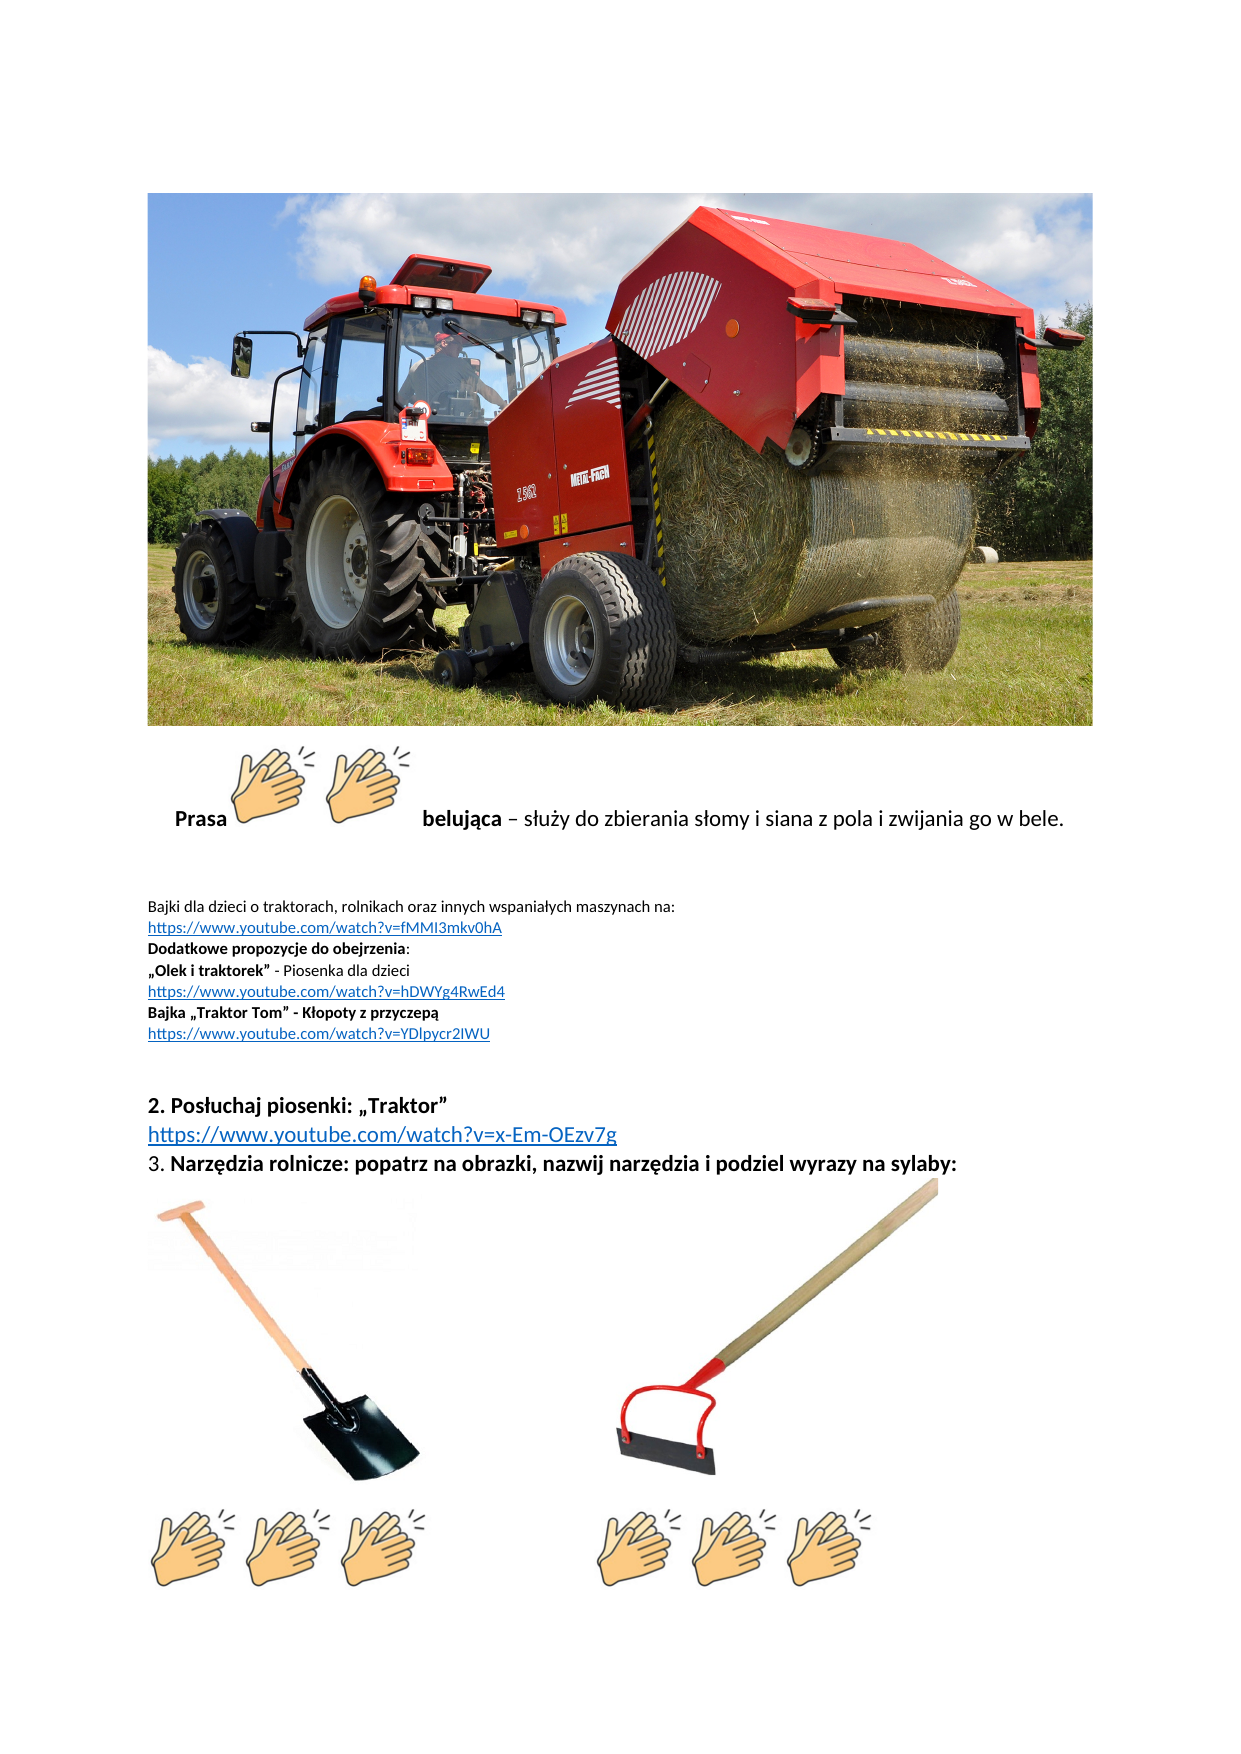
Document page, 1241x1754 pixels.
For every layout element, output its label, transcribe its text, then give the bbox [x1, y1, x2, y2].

text Bajka „Traktor Tom” - Kłopoty z przyczepą [148, 1002, 1093, 1023]
text https://www.youtube.com/watch?v=x-Em-OEzv7g [148, 1120, 1093, 1148]
text Prasa belująca – służy do zbierania słomy i siana z pola i zwijania go w bele. [148, 743, 1093, 832]
text https://www.youtube.com/watch?v=hDWYg4RwEd4 [148, 981, 1093, 1001]
picture [593, 1506, 878, 1590]
text https://www.youtube.com/watch?v=fMMI3mkv0hA [148, 917, 1093, 938]
text https://www.youtube.com/watch?v=YDlpycr2IWU [148, 1023, 1093, 1044]
text 2. Posłuchaj piosenki: „Traktor” [148, 1091, 1093, 1119]
picture [147, 1506, 433, 1590]
text Bajki dla dzieci o traktorach, rolnikach oraz innych wspaniałych maszynach na: [148, 896, 1093, 916]
picture [147, 1189, 430, 1489]
text Dodatkowe propozycje do obejrzenia: [148, 938, 1093, 959]
picture [227, 743, 418, 827]
picture [147, 193, 1093, 726]
text „Olek i traktorek” - Piosenka dla dzieci [148, 960, 1093, 980]
text 3. Narzędzia rolnicze: popatrz na obrazki, nazwij narzędzia i podziel wyrazy na sylaby: [148, 1149, 1093, 1178]
picture [605, 1178, 939, 1489]
